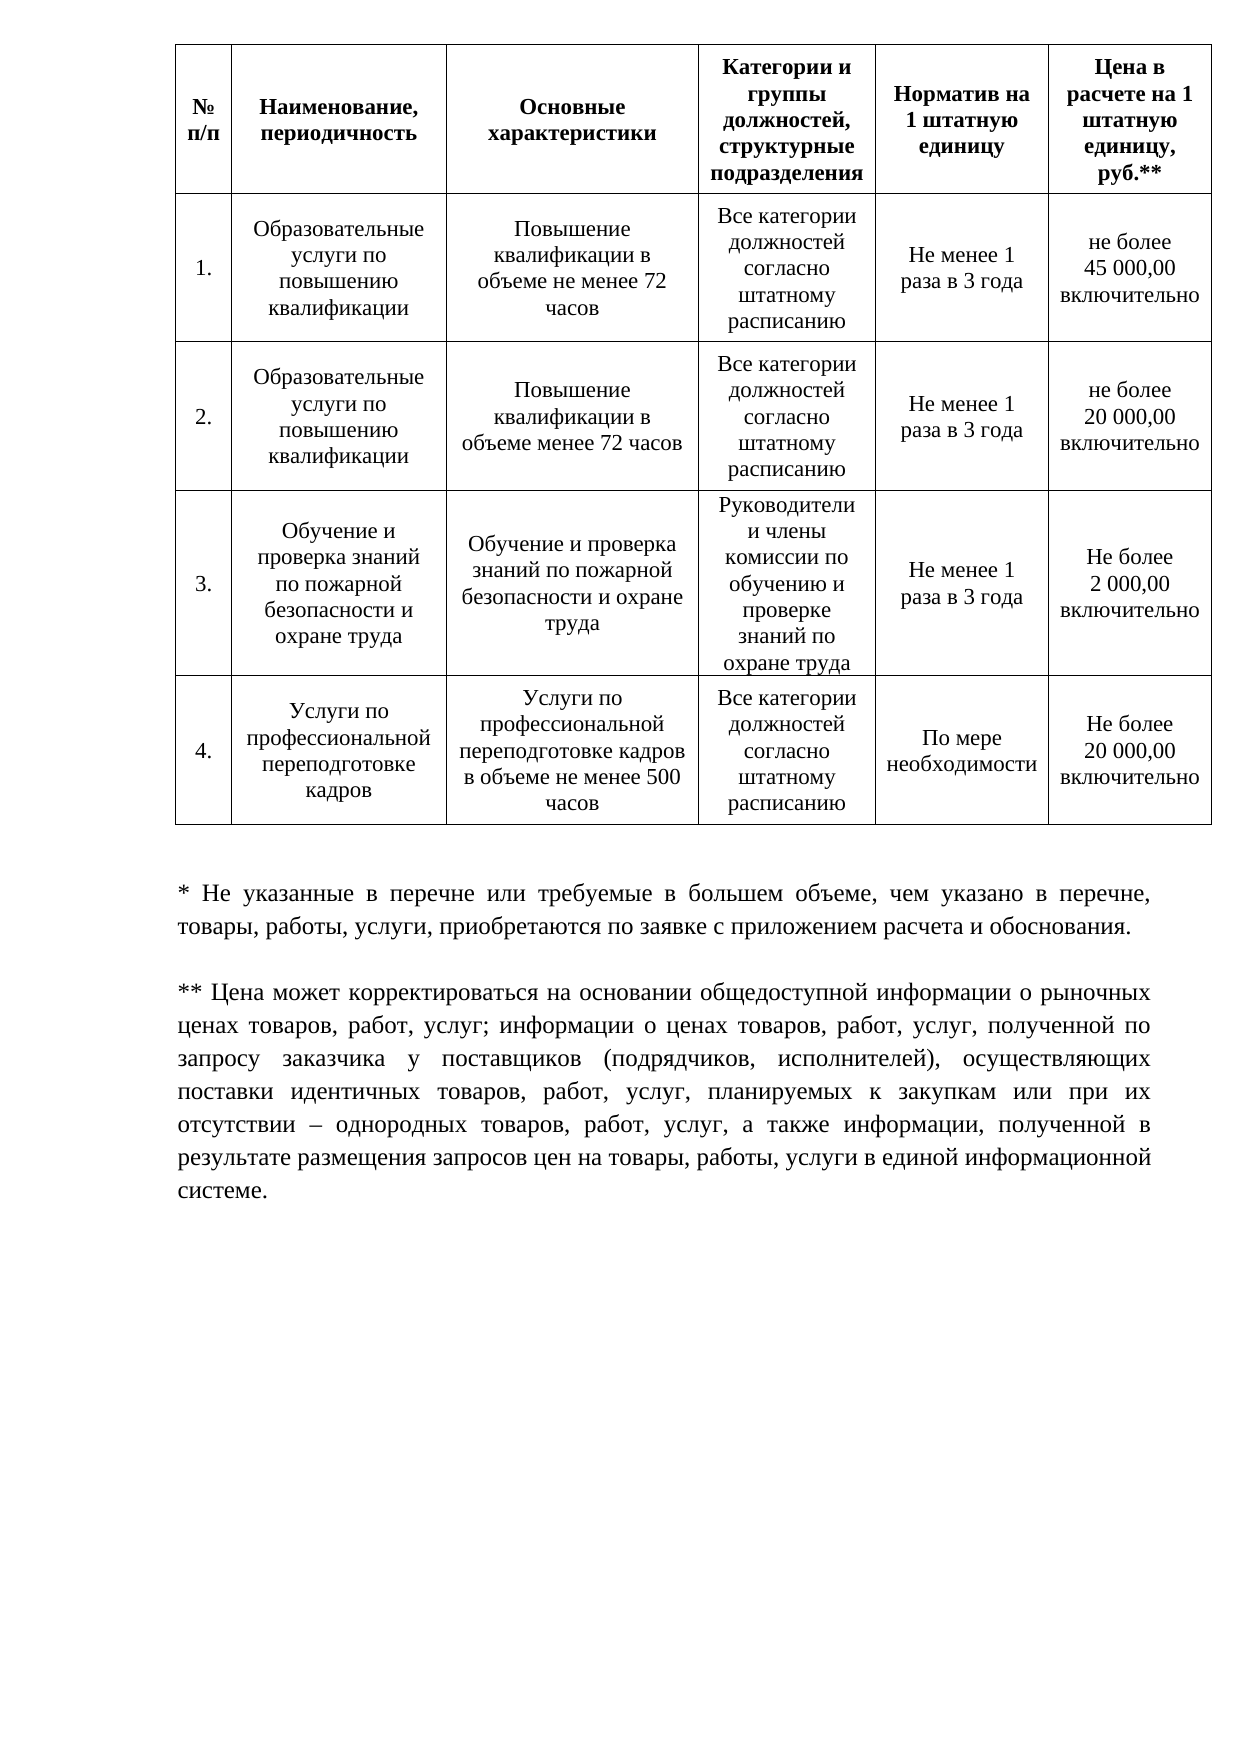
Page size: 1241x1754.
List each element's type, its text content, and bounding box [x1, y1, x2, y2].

table_header № п/п [176, 45, 231, 193]
table_cell Руководители и члены комиссии по обучению и проверке знаний по охране труда [699, 491, 875, 675]
table_cell не более 20 000,00 включительно [1049, 342, 1211, 490]
table_cell Повышение квалификации в объеме менее 72 часов [447, 342, 698, 490]
table_cell 1. [176, 194, 231, 341]
table_cell Не менее 1 раза в 3 года [876, 491, 1048, 675]
text * Не указанные в перечне или требуемые в большем объеме, чем указано в перечне, товары, работы, услуги, приобретаются по заявке с приложением расчета и обоснования. [177, 878, 1152, 939]
table_cell 4. [176, 676, 231, 824]
table_cell 3. [176, 491, 231, 675]
table_cell Образовательные услуги по повышению квалификации [232, 194, 446, 341]
table_cell Не более 20 000,00 включительно [1049, 676, 1211, 824]
table_cell Обучение и проверка знаний по пожарной безопасности и охране труда [447, 491, 698, 675]
table_header Основные характеристики [447, 45, 698, 193]
table_cell Все категории должностей согласно штатному расписанию [699, 342, 875, 490]
table_cell Не более 2 000,00 включительно [1049, 491, 1211, 675]
text ** Цена может корректироваться на основании общедоступной информации о рыночных ценах товаров, работ, услуг; информации о ценах товаров, работ, услуг, полученной по запросу заказчика у поставщиков (подрядчиков, исполнителей), осуществляющих поставки идентичных товаров, работ, услуг, планируемых к закупкам или при их отсутствии – однородных товаров, работ, услуг, а также информации, полученной в результате размещения запросов цен на товары, работы, услуги в единой информационной системе. [177, 977, 1152, 1204]
table_header Категории и группы должностей, структурные подразделения [699, 45, 875, 193]
table_cell Не менее 1 раза в 3 года [876, 194, 1048, 341]
table_header Цена в расчете на 1 штатную единицу, руб.** [1049, 45, 1211, 193]
table_cell По мере необходимости [876, 676, 1048, 824]
table_cell Не менее 1 раза в 3 года [876, 342, 1048, 490]
table_cell Услуги по профессиональной переподготовке кадров в объеме не менее 500 часов [447, 676, 698, 824]
table_cell Образовательные услуги по повышению квалификации [232, 342, 446, 490]
table_cell Все категории должностей согласно штатному расписанию [699, 676, 875, 824]
table_header Норматив на 1 штатную единицу [876, 45, 1048, 193]
table_cell Все категории должностей согласно штатному расписанию [699, 194, 875, 341]
table_cell 2. [176, 342, 231, 490]
table_cell Повышение квалификации в объеме не менее 72 часов [447, 194, 698, 341]
table_cell Услуги по профессиональной переподготовке кадров [232, 676, 446, 824]
table_cell Обучение и проверка знаний по пожарной безопасности и охране труда [232, 491, 446, 675]
table_header Наименование, периодичность [232, 45, 446, 193]
table_cell не более 45 000,00 включительно [1049, 194, 1211, 341]
